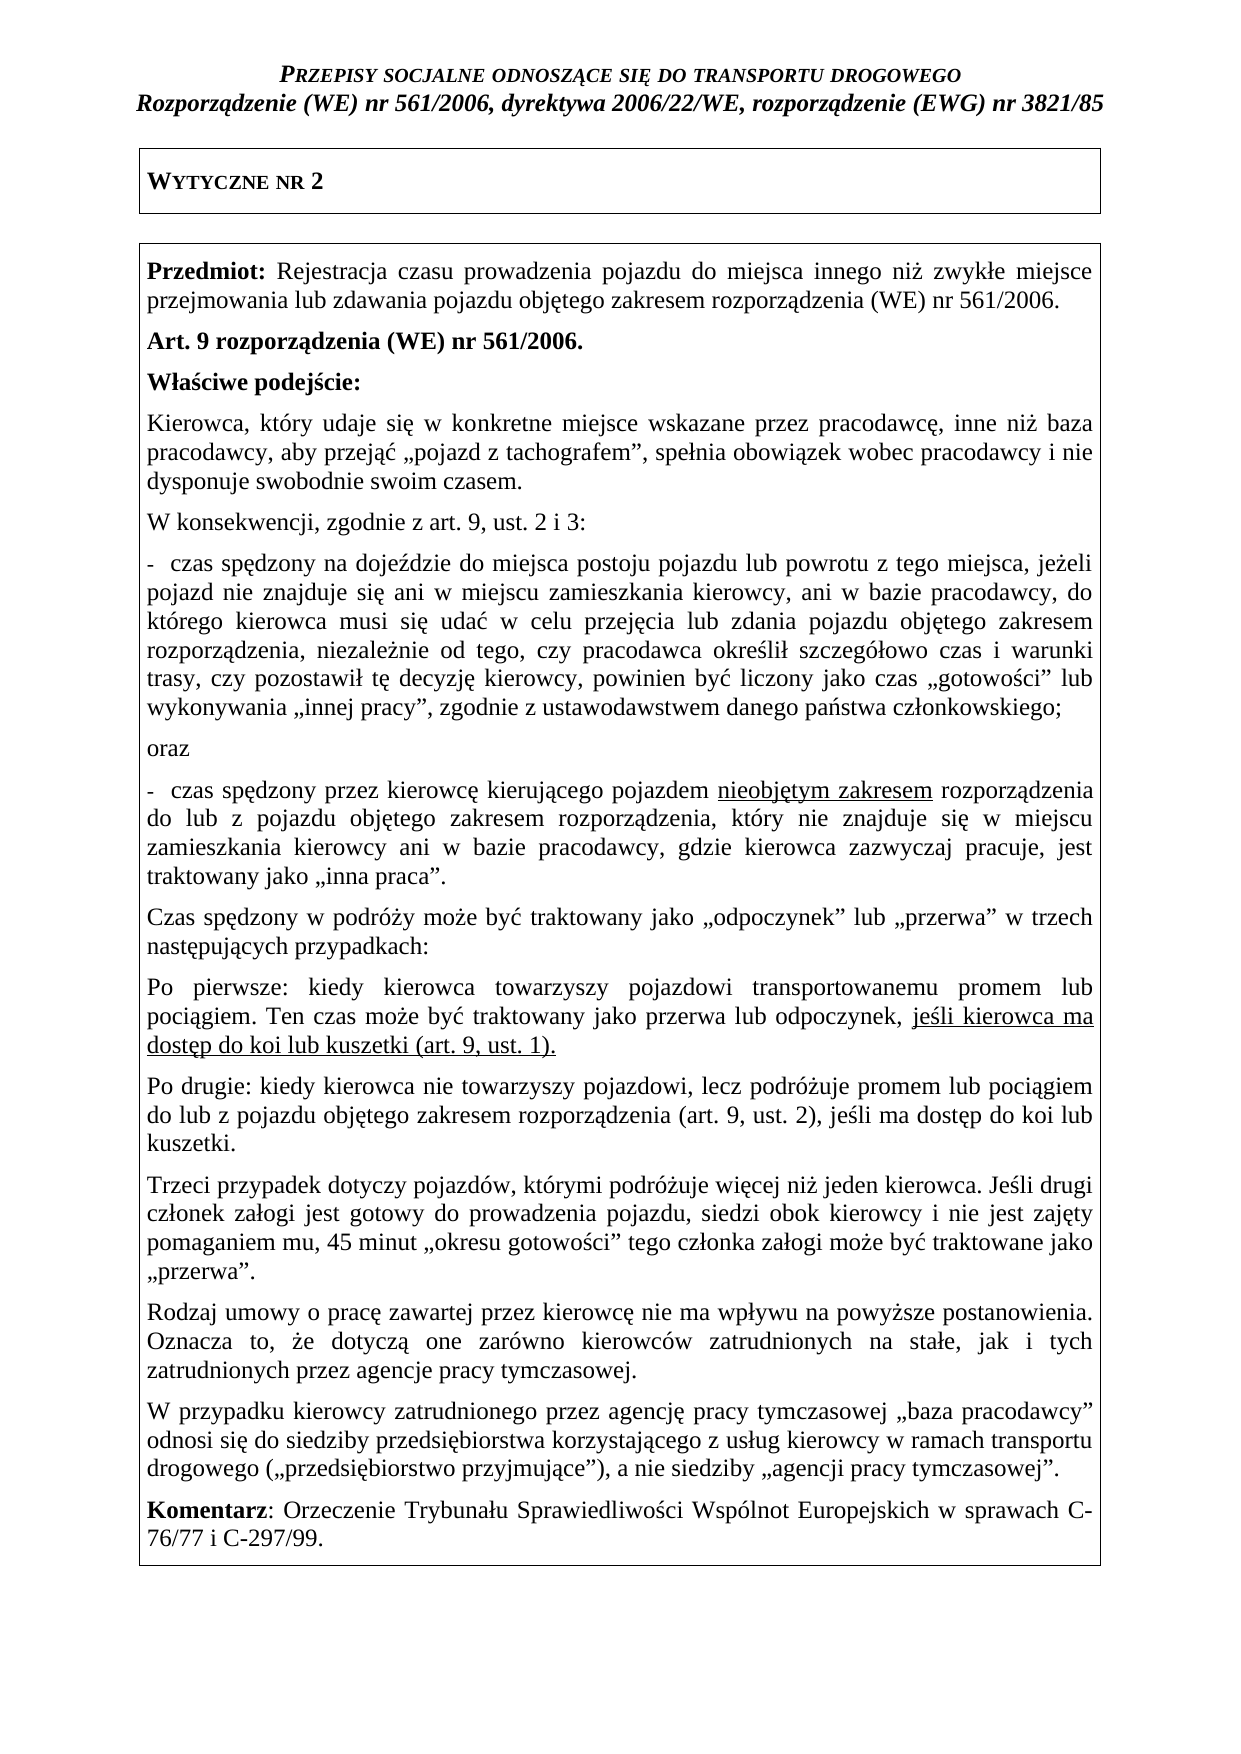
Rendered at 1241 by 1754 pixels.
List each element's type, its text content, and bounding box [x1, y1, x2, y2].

table_header Wytyczne nr 2 [140, 149, 1100, 213]
table_header Przedmiot: Rejestracja czasu prowadzenia pojazdu do miejsca innego niż zwykłe miejsce przejmowania lub zdawania pojazdu objętego zakresem rozporządzenia (WE) nr 561/2006. Art. 9 rozporządzenia (WE) nr 561/2006. Właściwe podejście: Kierowca, który udaje się w konkretne miejsce wskazane przez pracodawcę, inne niż baza pracodawcy, aby przejąć „pojazd z tachografem”, spełnia obowiązek wobec pracodawcy i nie dysponuje swobodnie swoim czasem. W konsekwencji, zgodnie z art. 9, ust. 2 i 3: czas spędzony na dojeździe do miejsca postoju pojazdu lub powrotu z tego miejsca, jeżeli pojazd nie znajduje się ani w miejscu zamieszkania kierowcy, ani w bazie pracodawcy, do którego kierowca musi się udać w celu przejęcia lub zdania pojazdu objętego zakresem rozporządzenia, niezależnie od tego, czy pracodawca określił szczegółowo czas i warunki trasy, czy pozostawił tę decyzję kierowcy, powinien być liczony jako czas „gotowości” lub wykonywania „innej pracy”, zgodnie z ustawodawstwem danego państwa członkowskiego; oraz czas spędzony przez kierowcę kierującego pojazdem nieobjętym zakresem rozporządzenia do lub z pojazdu objętego zakresem rozporządzenia, który nie znajduje się w miejscu zamieszkania kierowcy ani w bazie pracodawcy, gdzie kierowca zazwyczaj pracuje, jest traktowany jako „inna praca”. Czas spędzony w podróży może być traktowany jako „odpoczynek” lub „przerwa” w trzech następujących przypadkach: Po pierwsze: kiedy kierowca towarzyszy pojazdowi transportowanemu promem lub pociągiem. Ten czas może być traktowany jako przerwa lub odpoczynek, jeśli kierowca ma dostęp do koi lub kuszetki (art. 9, ust. 1). Po drugie: kiedy kierowca nie towarzyszy pojazdowi, lecz podróżuje promem lub pociągiem do lub z pojazdu objętego zakresem rozporządzenia (art. 9, ust. 2), jeśli ma dostęp do koi lub kuszetki. Trzeci przypadek dotyczy pojazdów, którymi podróżuje więcej niż jeden kierowca. Jeśli drugi członek załogi jest gotowy do prowadzenia pojazdu, siedzi obok kierowcy i nie jest zajęty pomaganiem mu, 45 minut „okresu gotowości” tego członka załogi może być traktowane jako „przerwa”. Rodzaj umowy o pracę zawartej przez kierowcę nie ma wpływu na powyższe postanowienia. Oznacza to, że dotyczą one zarówno kierowców zatrudnionych na stałe, jak i tych zatrudnionych przez agencje pracy tymczasowej. W przypadku kierowcy zatrudnionego przez agencję pracy tymczasowej „baza pracodawcy” odnosi się do siedziby przedsiębiorstwa korzystającego z usług kierowcy w ramach transportu drogowego („przedsiębiorstwo przyjmujące”), a nie siedziby „agencji pracy tymczasowej”. Komentarz: Orzeczenie Trybunału Sprawiedliwości Wspólnot Europejskich w sprawach C-76/77 i C-297/99. [140, 244, 1100, 1565]
